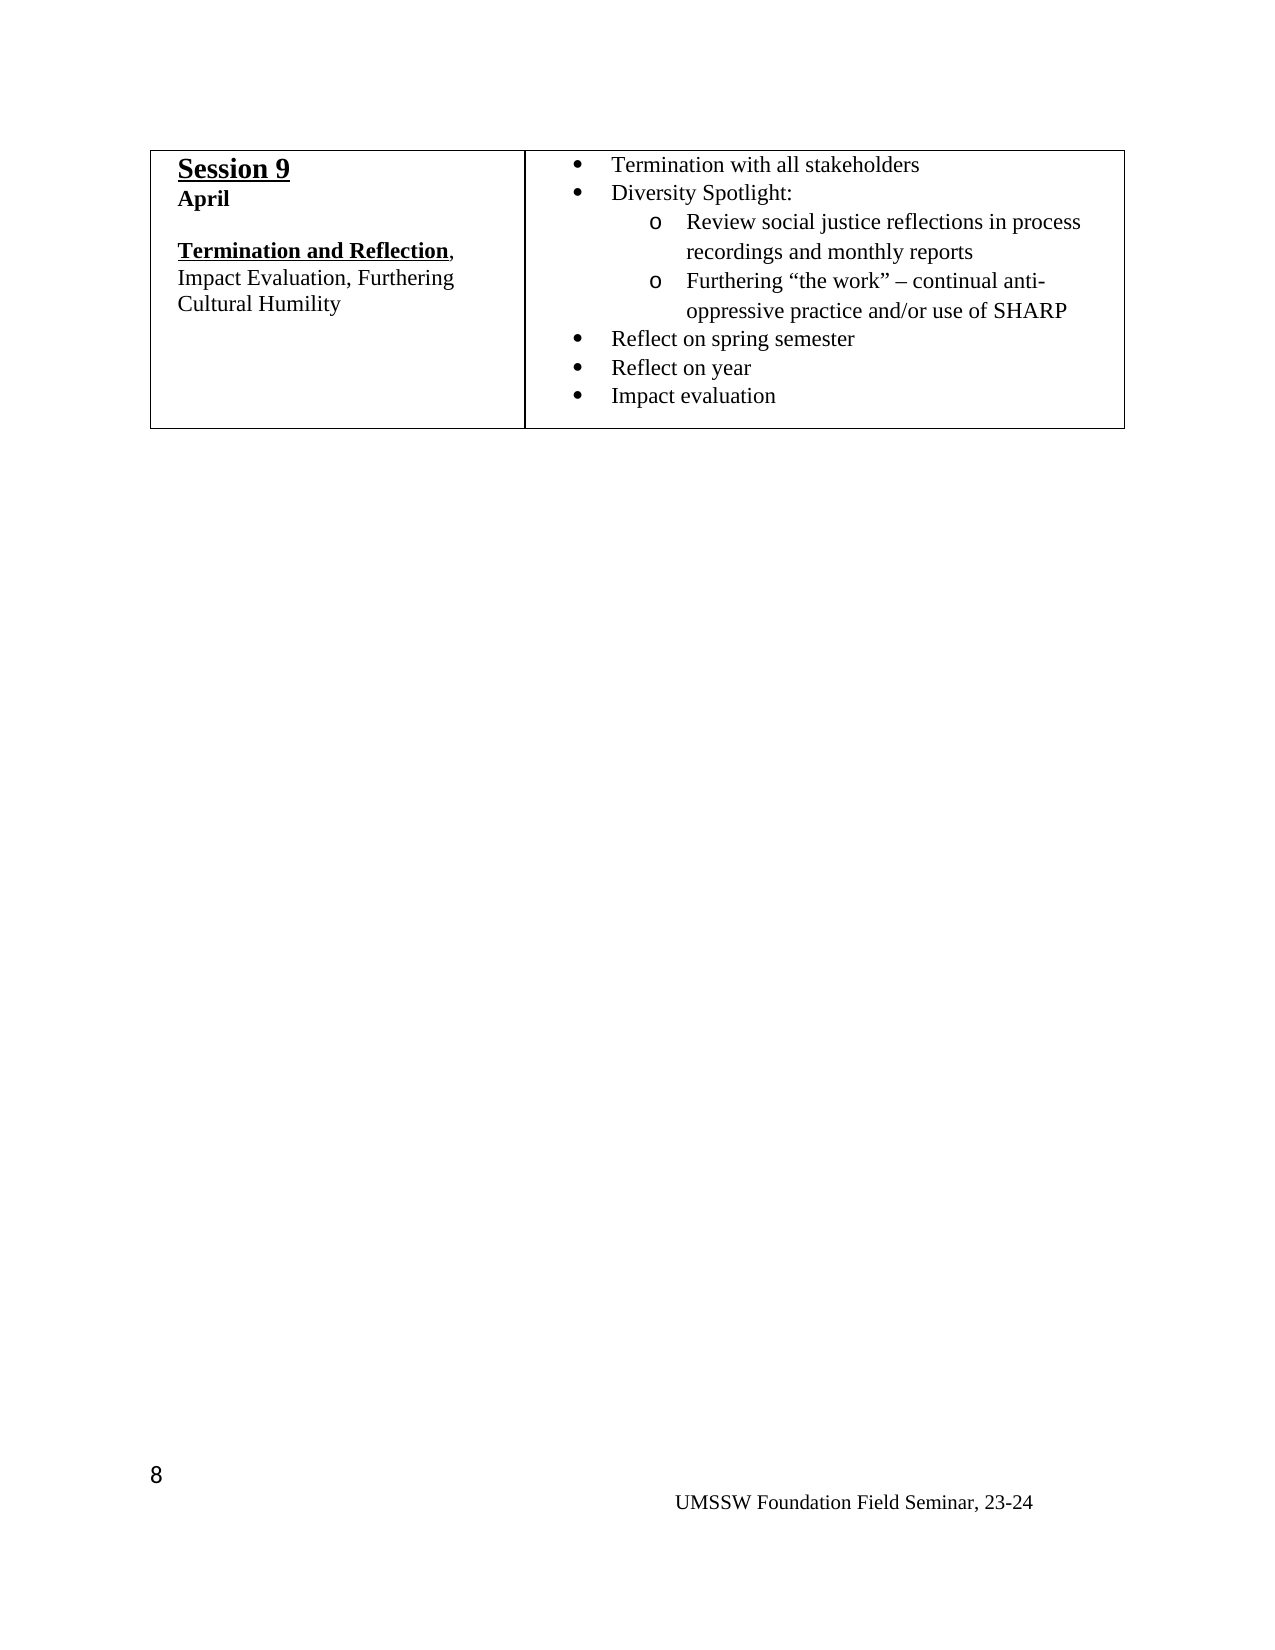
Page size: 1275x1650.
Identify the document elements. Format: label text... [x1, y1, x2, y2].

table_header Termination with all stakeholders Diversity Spotlight: Review social justice reflections in process recordings and monthly reports Furthering “the work” – continual anti-oppressive practice and/or use of SHARP Reflect on spring semester Reflect on year Impact evaluation [526, 151, 1124, 427]
table_header Session 9 April Termination and Reflection, Impact Evaluation, Furthering Cultural Humility [151, 151, 524, 427]
